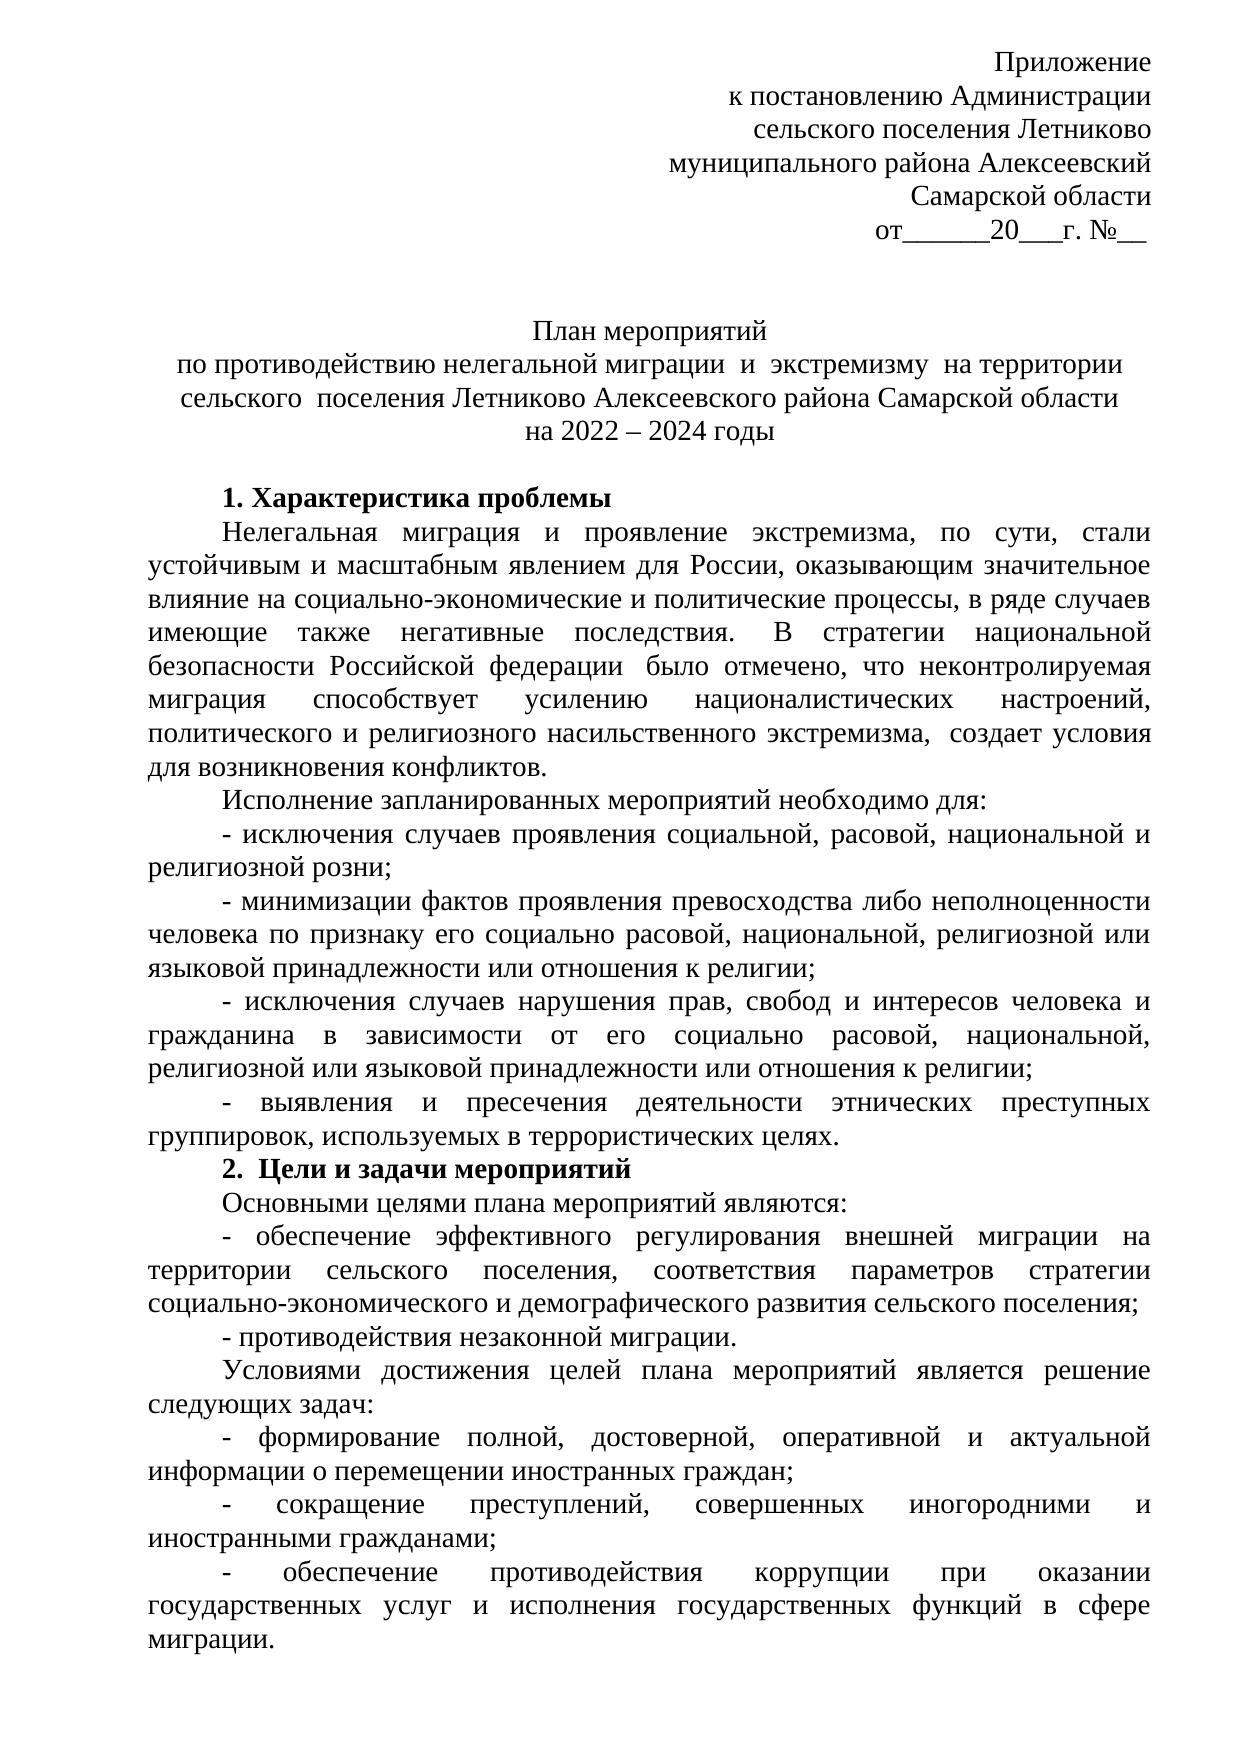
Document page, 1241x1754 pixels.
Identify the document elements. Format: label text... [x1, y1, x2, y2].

text - выявления и пресечения деятельности этнических преступных группировок, используемых в террористических целях. [148, 1084, 1152, 1151]
text План мероприятий [148, 313, 1152, 346]
text Приложение [724, 44, 1152, 78]
text - формирование полной, достоверной, оперативной и актуальной информации о перемещении иностранных граждан; [148, 1419, 1152, 1487]
text - сокращение преступлений, совершенных иногородними и иностранными гражданами; [148, 1487, 1152, 1554]
text - обеспечение эффективного регулирования внешней миграции на территории сельского поселения, соответствия параметров стратегии социально-экономического и демографического развития сельского поселения; [148, 1218, 1152, 1319]
text на 2022 – 2024 годы [148, 413, 1152, 447]
text - обеспечение противодействия коррупции при оказании государственных услуг и исполнения государственных функций в сфере миграции. [148, 1554, 1152, 1654]
text Самарской области [148, 178, 1152, 212]
text Исполнение запланированных мероприятий необходимо для: [148, 782, 1152, 816]
text по противодействию нелегальной миграции и экстремизму на территории сельского поселения Летниково Алексеевского района Самарской области [148, 346, 1152, 413]
text Основными целями плана мероприятий являются: [148, 1185, 1152, 1218]
text - противодействия незаконной миграции. [148, 1319, 1152, 1352]
text - исключения случаев проявления социальной, расовой, национальной и религиозной розни; [148, 816, 1152, 883]
text сельского поселения Летниково [148, 111, 1152, 145]
text к постановлению Администрации [148, 78, 1152, 111]
text от______20___г. №__ [724, 212, 1152, 246]
text Условиями достижения целей плана мероприятий является решение следующих задач: [148, 1352, 1152, 1419]
text - минимизации фактов проявления превосходства либо неполноценности человека по признаку его социально расовой, национальной, религиозной или языковой принадлежности или отношения к религии; [148, 883, 1152, 983]
text - исключения случаев нарушения прав, свобод и интересов человека и гражданина в зависимости от его социально расовой, национальной, религиозной или языковой принадлежности или отношения к религии; [148, 983, 1152, 1084]
text Нелегальная миграция и проявление экстремизма, по сути, стали устойчивым и масштабным явлением для России, оказывающим значительное влияние на социально-экономические и политические процессы, в ряде случаев имеющие также негативные последствия. В стратегии национальной безопасности Российской федерации было отмечено, что неконтролируемая миграция способствует усилению националистических настроений, политического и религиозного насильственного экстремизма, создает условия для возникновения конфликтов. [148, 514, 1152, 782]
text 2. Цели и задачи мероприятий [148, 1151, 1152, 1185]
text муниципального района Алексеевский [148, 145, 1152, 178]
list Характеристика проблемы [148, 480, 1152, 514]
